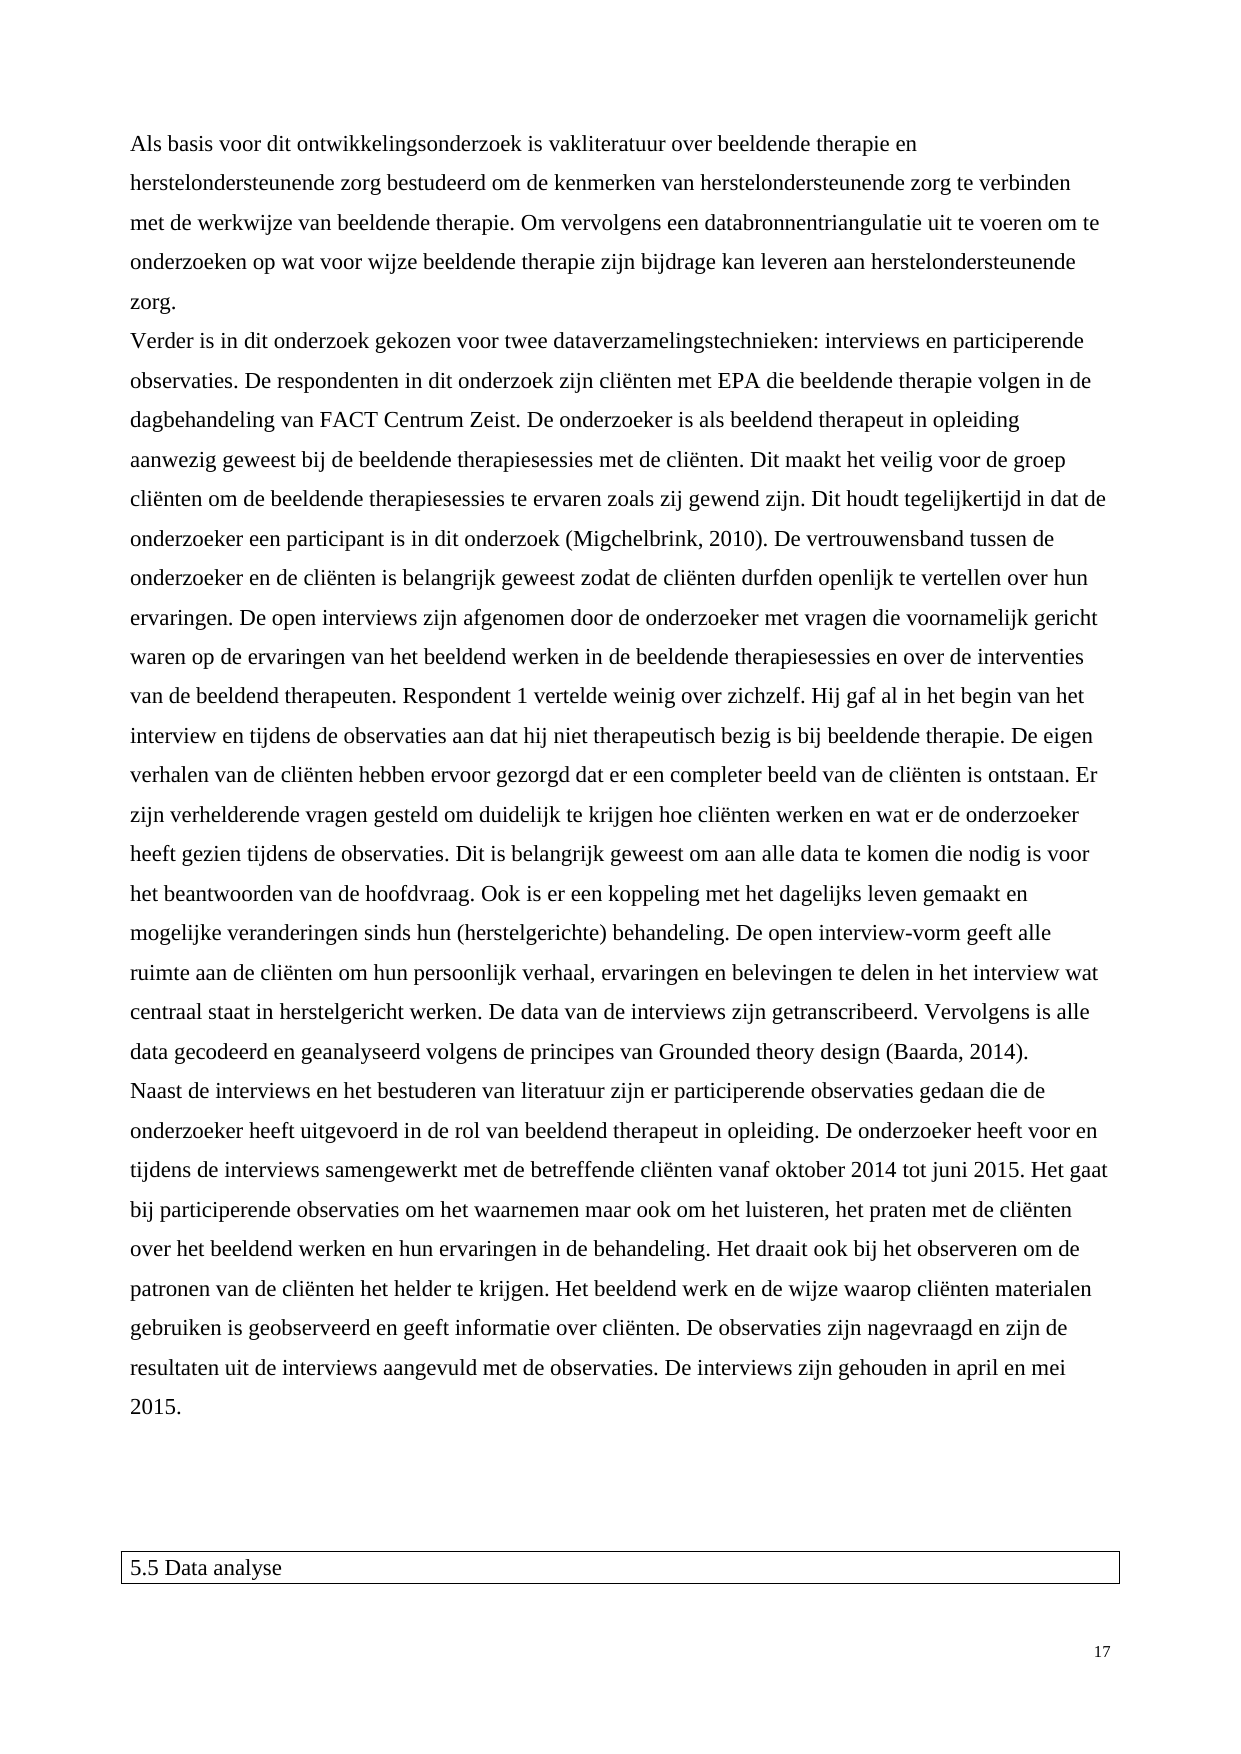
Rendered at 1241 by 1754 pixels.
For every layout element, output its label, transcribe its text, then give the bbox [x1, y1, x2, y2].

text Naast de interviews en het bestuderen van literatuur zijn er participerende observaties gedaan die de onderzoeker heeft uitgevoerd in de rol van beeldend therapeut in opleiding. De onderzoeker heeft voor en tijdens de interviews samengewerkt met de betreffende cliënten vanaf oktober 2014 tot juni 2015. Het gaat bij participerende observaties om het waarnemen maar ook om het luisteren, het praten met de cliënten over het beeldend werken en hun ervaringen in de behandeling. Het draait ook bij het observeren om de patronen van de cliënten het helder te krijgen. Het beeldend werk en de wijze waarop cliënten materialen gebruiken is geobserveerd en geeft informatie over cliënten. De observaties zijn nagevraagd en zijn de resultaten uit de interviews aangevuld met de observaties. De interviews zijn gehouden in april en mei 2015. [130, 1077, 1110, 1419]
text Als basis voor dit ontwikkelingsonderzoek is vakliteratuur over beeldende therapie en herstelondersteunende zorg bestudeerd om de kenmerken van herstelondersteunende zorg te verbinden met de werkwijze van beeldende therapie. Om vervolgens een databronnentriangulatie uit te voeren om te onderzoeken op wat voor wijze beeldende therapie zijn bijdrage kan leveren aan herstelondersteunende zorg. [130, 130, 1110, 314]
text Verder is in dit onderzoek gekozen voor twee dataverzamelingstechnieken: interviews en participerende observaties. De respondenten in dit onderzoek zijn cliënten met EPA die beeldende therapie volgen in de dagbehandeling van FACT Centrum Zeist. De onderzoeker is als beeldend therapeut in opleiding aanwezig geweest bij de beeldende therapiesessies met de cliënten. Dit maakt het veilig voor de groep cliënten om de beeldende therapiesessies te ervaren zoals zij gewend zijn. Dit houdt tegelijkertijd in dat de onderzoeker een participant is in dit onderzoek (Migchelbrink, 2010). De vertrouwensband tussen de onderzoeker en de cliënten is belangrijk geweest zodat de cliënten durfden openlijk te vertellen over hun ervaringen. De open interviews zijn afgenomen door de onderzoeker met vragen die voornamelijk gericht waren op de ervaringen van het beeldend werken in de beeldende therapiesessies en over de interventies van de beeldend therapeuten. Respondent 1 vertelde weinig over zichzelf. Hij gaf al in het begin van het interview en tijdens de observaties aan dat hij niet therapeutisch bezig is bij beeldende therapie. De eigen verhalen van de cliënten hebben ervoor gezorgd dat er een completer beeld van de cliënten is ontstaan. Er zijn verhelderende vragen gesteld om duidelijk te krijgen hoe cliënten werken en wat er de onderzoeker heeft gezien tijdens de observaties. Dit is belangrijk geweest om aan alle data te komen die nodig is voor het beantwoorden van de hoofdvraag. Ook is er een koppeling met het dagelijks leven gemaakt en mogelijke veranderingen sinds hun (herstelgerichte) behandeling. De open interview-vorm geeft alle ruimte aan de cliënten om hun persoonlijk verhaal, ervaringen en belevingen te delen in het interview wat centraal staat in herstelgericht werken. De data van de interviews zijn getranscribeerd. Vervolgens is alle data gecodeerd en geanalyseerd volgens de principes van Grounded theory design (Baarda, 2014). [130, 327, 1110, 1064]
text 5.5 Data analyse [122, 1552, 1119, 1583]
